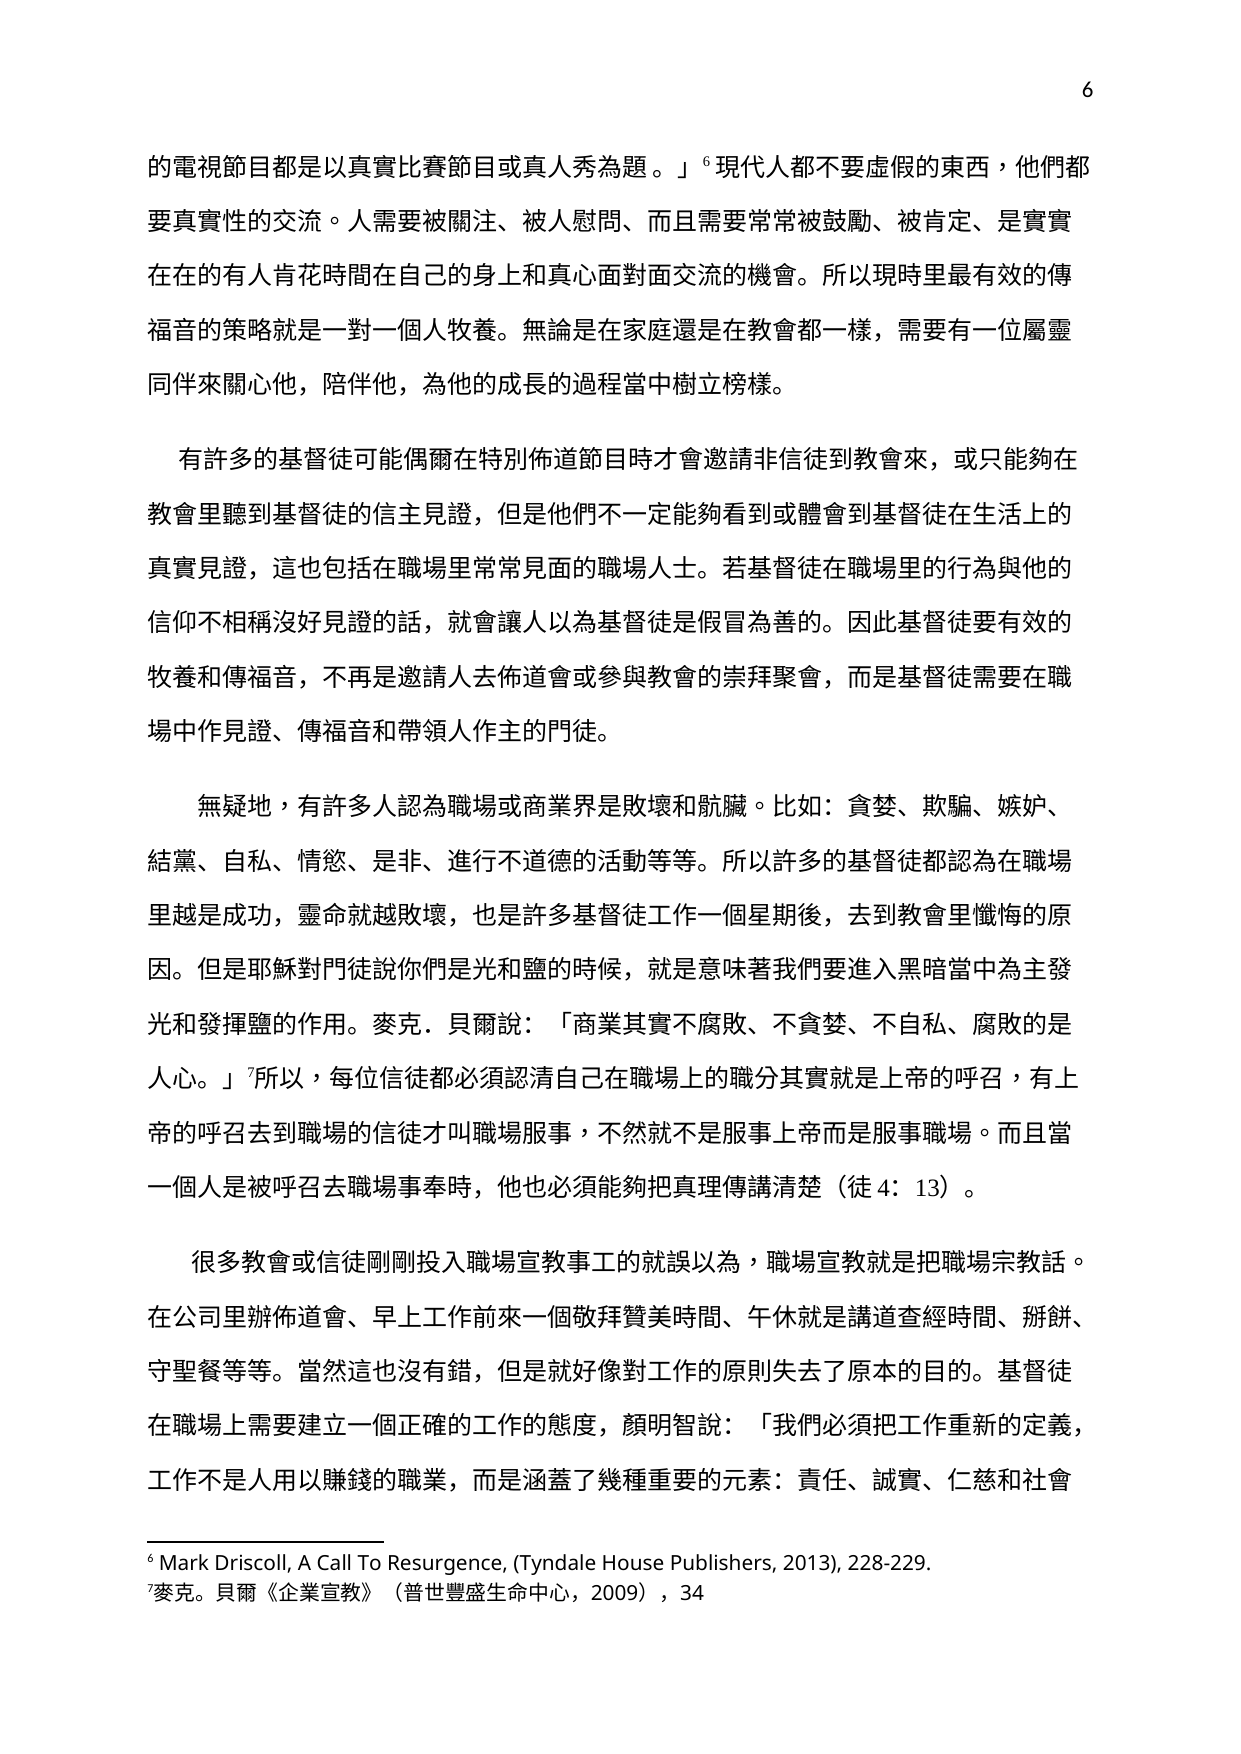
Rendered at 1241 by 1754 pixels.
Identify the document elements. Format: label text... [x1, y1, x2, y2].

text 有許多的基督徒可能偶爾在特別佈道節目時才會邀請非信徒到教會來，或只能夠在教會里聽到基督徒的信主見證，但是他們不一定能夠看到或體會到基督徒在生活上的真實見證，這也包括在職場里常常見面的職場人士。若基督徒在職場里的行為與他的信仰不相稱沒好見證的話，就會讓人以為基督徒是假冒為善的。因此基督徒要有效的牧養和傳福音，不再是邀請人去佈道會或參與教會的崇拜聚會，而是基督徒需要在職場中作見證、傳福音和帶領人作主的門徒。 [147, 440, 1093, 748]
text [147, 147, 1093, 401]
text 無疑地，有許多人認為職場或商業界是敗壞和骯臟。比如：貪婪、欺騙、嫉妒、結黨、自私、情慾、是非、進行不道德的活動等等。所以許多的基督徒都認為在職場里越是成功，靈命就越敗壞，也是許多基督徒工作一個星期後，去到教會里懺悔的原因。但是耶穌對門徒說你們是光和鹽的時候，就是意味著我們要進入黑暗當中為主發光和發揮鹽的作用。麥克．貝爾說：「商業其實不腐敗、不貪婪、不自私、腐敗的是人心。」所以，每位信徒都必須認清自己在職場上的職分其實就是上帝的呼召，有上帝的呼召去到職場的信徒才叫職場服事，不然就不是服事上帝而是服事職場。而且當一個人是被呼召去職場事奉時，他也必須能夠把真理傳講清楚（徒4：13）。 [147, 787, 1093, 1204]
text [147, 1243, 1093, 1496]
